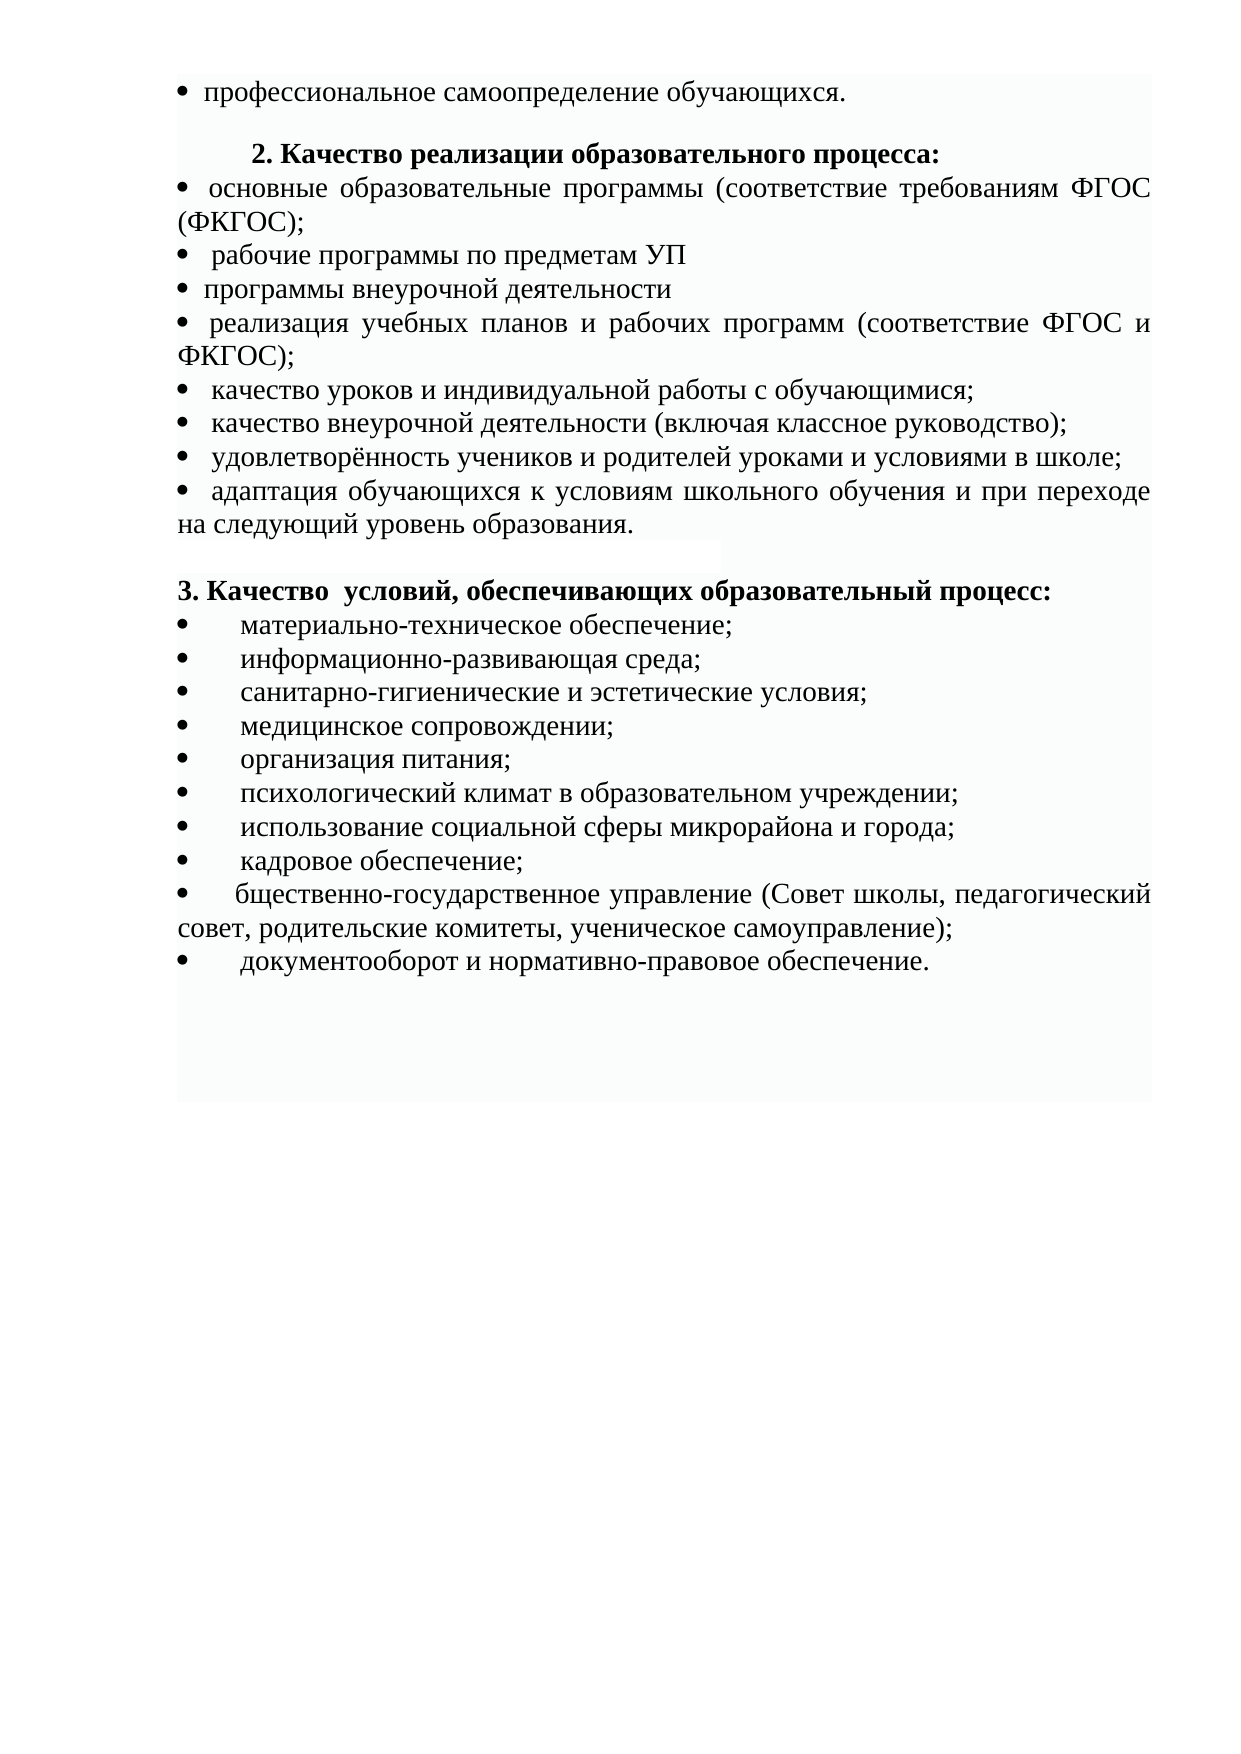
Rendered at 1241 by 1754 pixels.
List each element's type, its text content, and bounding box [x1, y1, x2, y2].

text  психологический климат в образовательном учреждении; [177, 775, 1152, 809]
text  санитарно-гигиенические и эстетические условия; [177, 674, 1152, 708]
text  документооборот и нормативно-правовое обеспечение. [177, 943, 1152, 977]
text 2. Качество реализации образовательного процесса: [177, 137, 1152, 170]
text  профессиональное самоопределение обучающихся. [177, 74, 1152, 107]
text  реализация учебных планов и рабочих программ (соответствие ФГОС и ФКГОС); [177, 305, 1152, 372]
text  качество уроков и индивидуальной работы с обучающимися; [177, 372, 1152, 406]
text  рабочие программы по предметам УП [177, 237, 1152, 271]
text 3. Качество условий, обеспечивающих образовательный процесс: [177, 573, 1152, 607]
text  удовлетворённость учеников и родителей уроками и условиями в школе; [177, 439, 1152, 473]
text  материально-техническое обеспечение; [177, 607, 1152, 641]
text  информационно-развивающая среда; [177, 641, 1152, 674]
text  кадровое обеспечение; [177, 843, 1152, 876]
text  основные образовательные программы (соответствие требованиям ФГОС (ФКГОС); [177, 170, 1152, 237]
text  бщественно-государственное управление (Совет школы, педагогический совет, родительские комитеты, ученическое самоуправление); [177, 876, 1152, 943]
text  медицинское сопровождении; [177, 708, 1152, 742]
text  использование социальной сферы микрорайона и города; [177, 809, 1152, 843]
text  качество внеурочной деятельности (включая классное руководство); [177, 406, 1152, 439]
text  организация питания; [177, 742, 1152, 775]
text  адаптация обучающихся к условиям школьного обучения и при переходе на следующий уровень образования. [177, 473, 1152, 540]
text  программы внеурочной деятельности [177, 271, 1152, 305]
